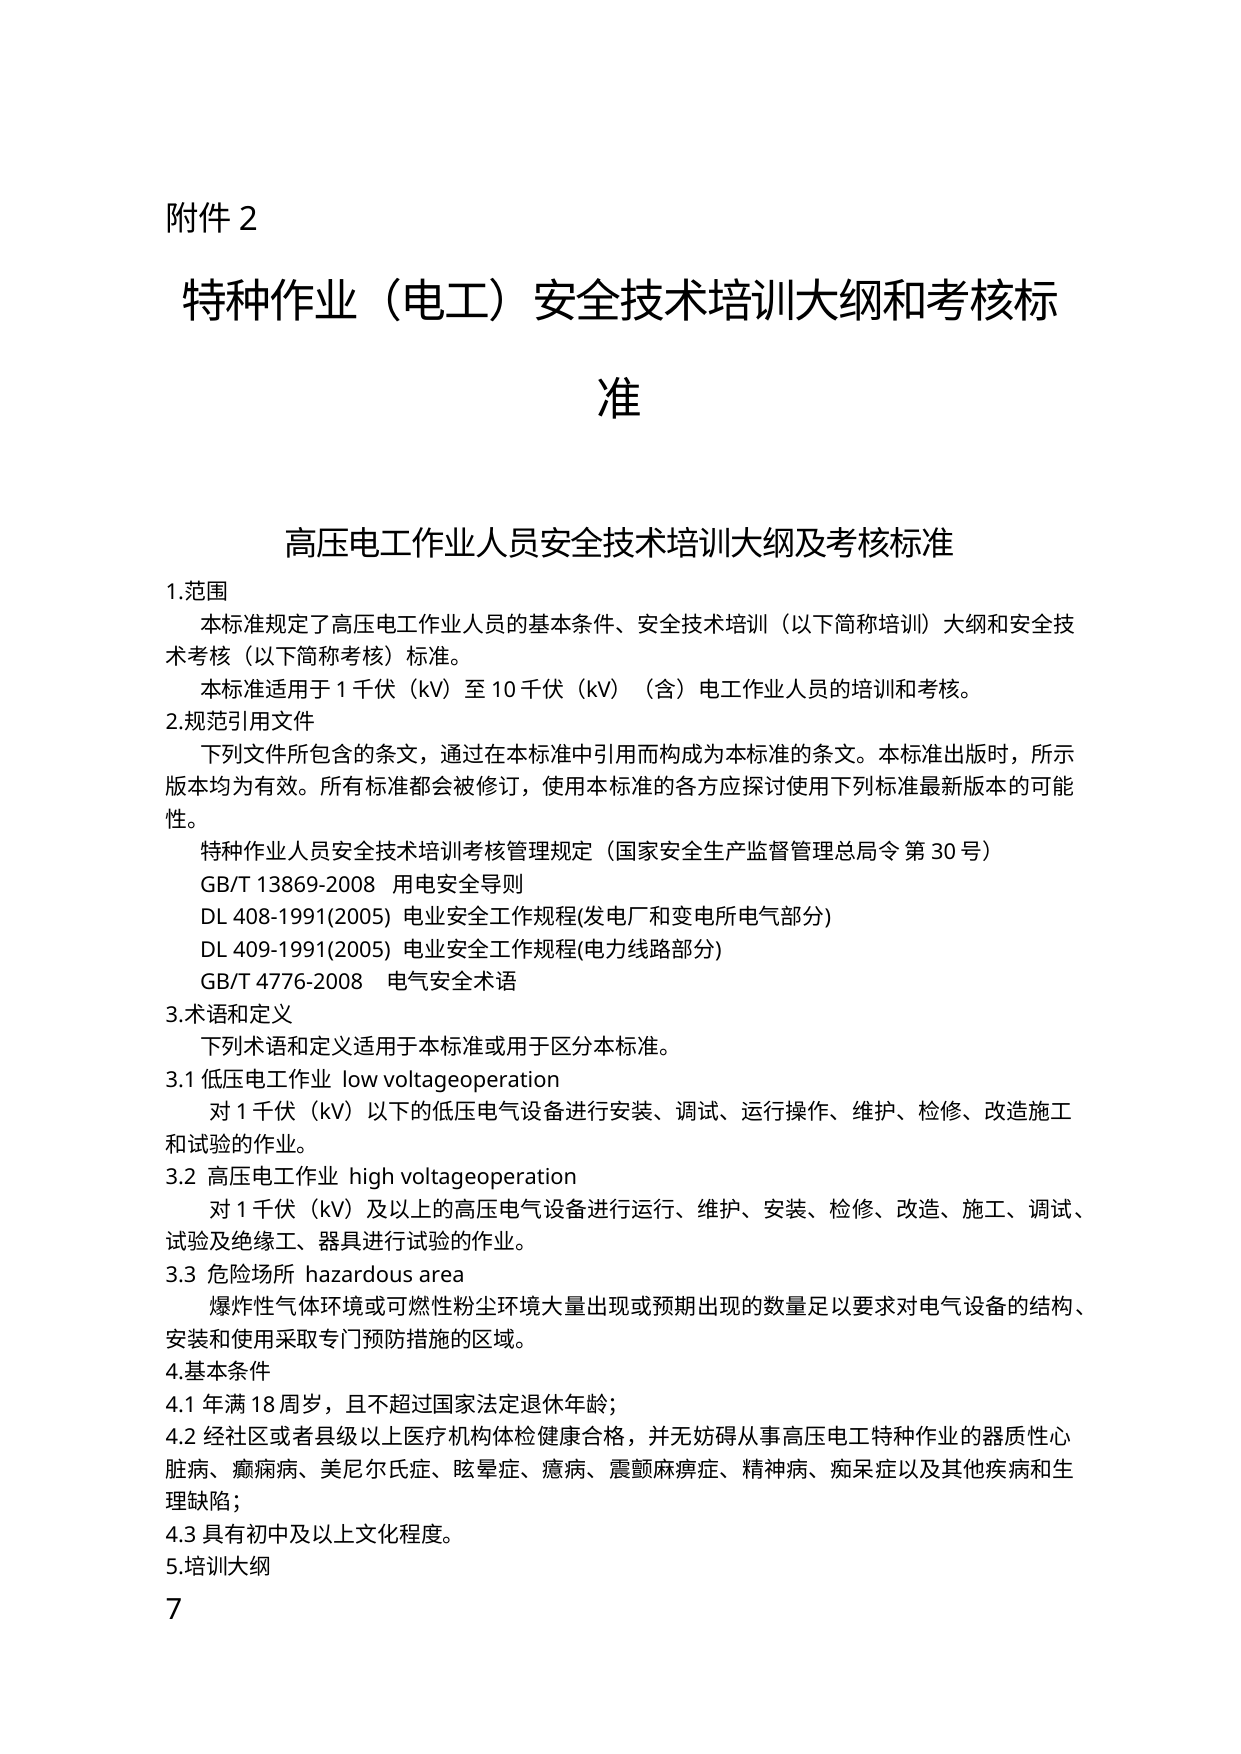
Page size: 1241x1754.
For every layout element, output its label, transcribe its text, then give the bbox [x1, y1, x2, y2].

text 对1千伏（kV）以下的低压电气设备进行安装、调试、运行操作、维护、检修、改造施工和试验的作业。 [165, 1094, 1075, 1159]
text 本标准规定了高压电工作业人员的基本条件、安全技术培训（以下简称培训）大纲和安全技术考核（以下简称考核）标准。 [165, 606, 1075, 671]
text 特种作业（电工）安全技术培训大纲和考核标准 [165, 249, 1075, 444]
text 爆炸性气体环境或可燃性粉尘环境大量出现或预期出现的数量足以要求对电气设备的结构、安装和使用采取专门预防措施的区域。 [165, 1289, 1075, 1354]
text 3.术语和定义 [165, 996, 1075, 1029]
text 4.基本条件 [165, 1354, 1075, 1386]
text 3.3 危险场所 hazardous area [165, 1256, 1075, 1289]
text 5.培训大纲 [165, 1549, 1075, 1581]
text DL 409-1991(2005) 电业安全工作规程(电力线路部分) [165, 931, 1075, 964]
text 附件2 [165, 184, 1075, 249]
text DL 408-1991(2005) 电业安全工作规程(发电厂和变电所电气部分) [165, 899, 1075, 931]
text 1.范围 [165, 574, 1075, 606]
text 3.2 高压电工作业 high voltageoperation [165, 1159, 1075, 1191]
text 3.1低压电工作业 low voltageoperation [165, 1061, 1075, 1094]
text 对1千伏（kV）及以上的高压电气设备进行运行、维护、安装、检修、改造、施工、调试、试验及绝缘工、器具进行试验的作业。 [165, 1191, 1075, 1256]
text 下列文件所包含的条文，通过在本标准中引用而构成为本标准的条文。本标准出版时，所示版本均为有效。所有标准都会被修订，使用本标准的各方应探讨使用下列标准最新版本的可能性。 [165, 736, 1075, 834]
text 特种作业人员安全技术培训考核管理规定（国家安全生产监督管理总局令 第30号） [165, 834, 1075, 866]
text GB/T 4776-2008 电气安全术语 [165, 964, 1075, 996]
text 高压电工作业人员安全技术培训大纲及考核标准 [165, 509, 1075, 574]
text 下列术语和定义适用于本标准或用于区分本标准。 [165, 1029, 1075, 1061]
text 4.2 经社区或者县级以上医疗机构体检健康合格，并无妨碍从事高压电工特种作业的器质性心脏病、癫痫病、美尼尔氏症、眩晕症、癔病、震颤麻痹症、精神病、痴呆症以及其他疾病和生理缺陷； [165, 1419, 1075, 1516]
text 4.3 具有初中及以上文化程度。 [165, 1516, 1075, 1549]
text 本标准适用于1千伏（kV）至10千伏（kV）（含）电工作业人员的培训和考核。 [165, 671, 1075, 704]
text 4.1 年满18周岁，且不超过国家法定退休年龄； [165, 1386, 1075, 1419]
text 2.规范引用文件 [165, 704, 1075, 736]
text GB/T 13869-2008 用电安全导则 [165, 866, 1075, 899]
